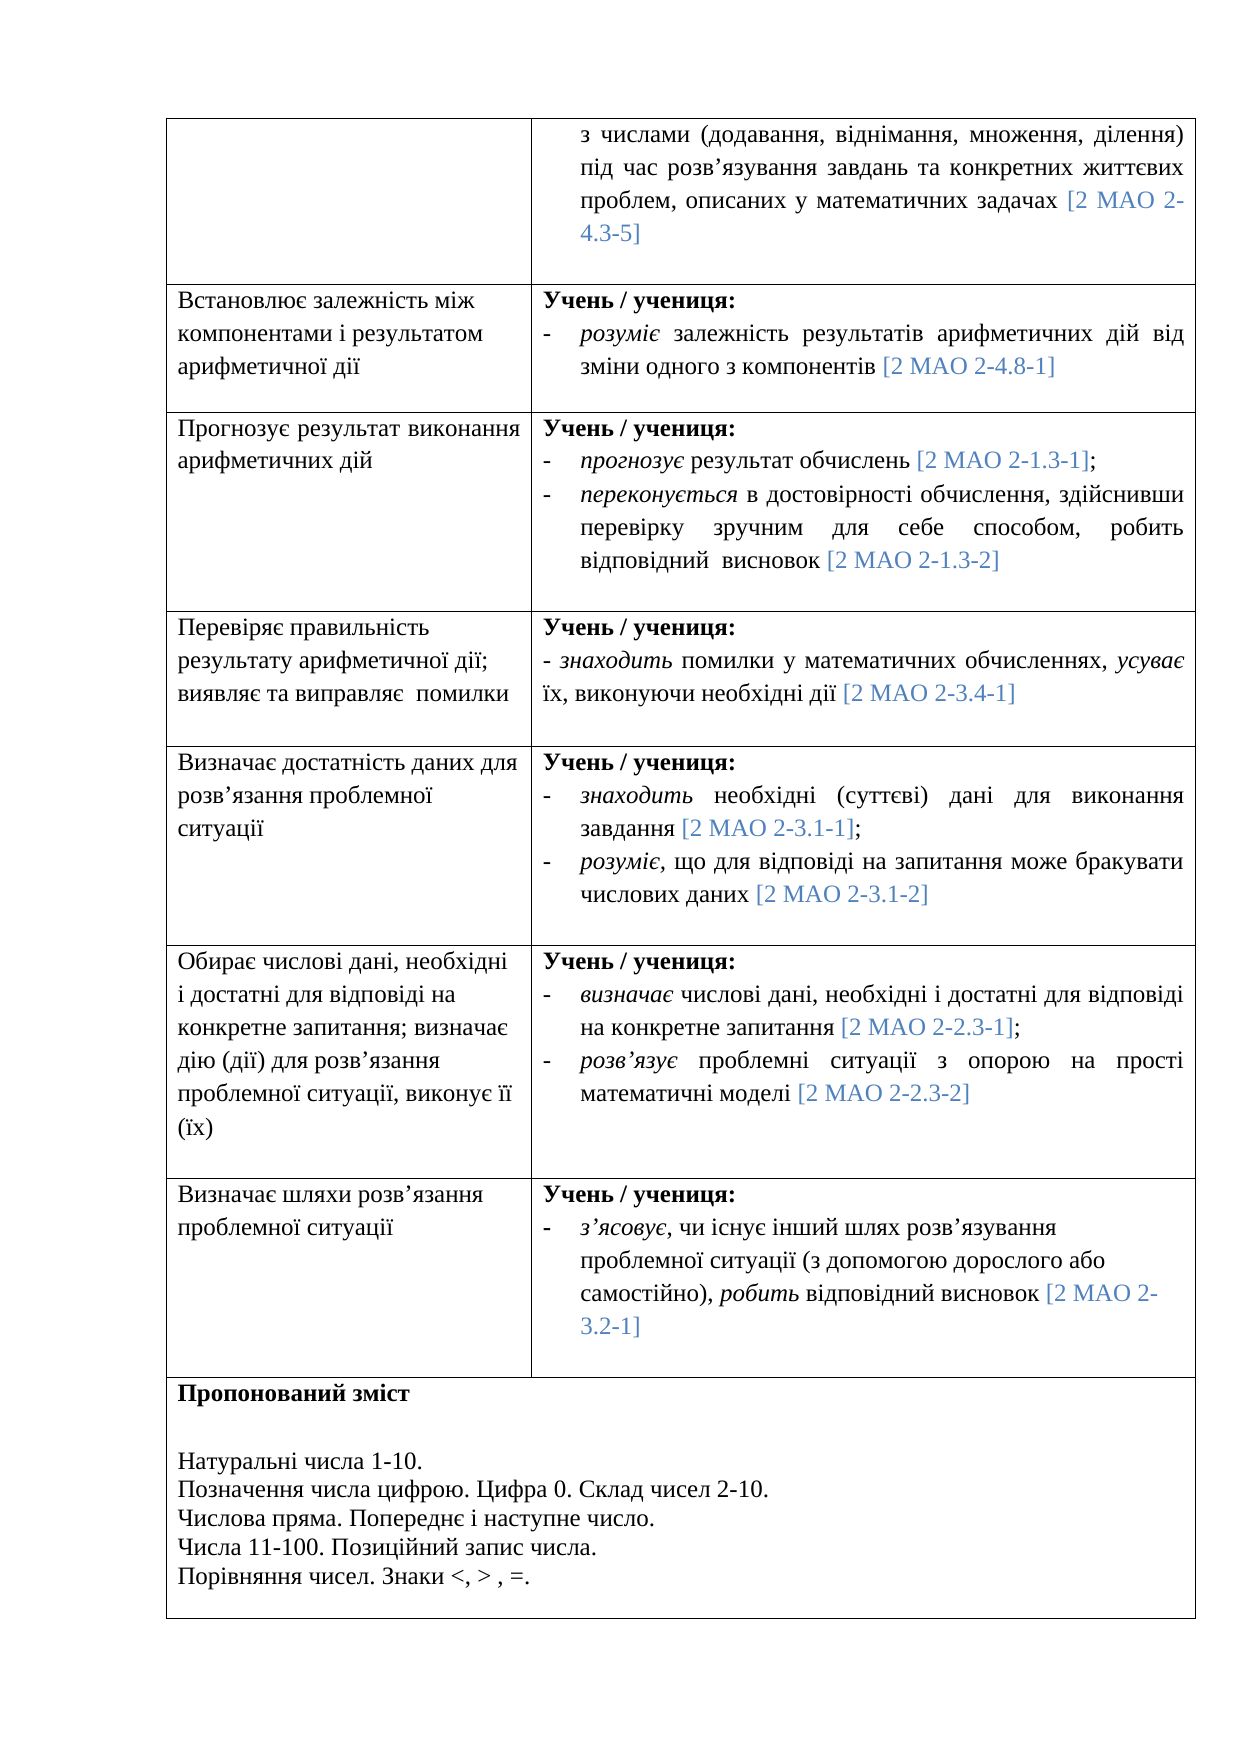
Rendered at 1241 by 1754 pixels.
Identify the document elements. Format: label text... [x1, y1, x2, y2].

table_cell Визначає достатність даних для розв’язання проблемної ситуації [167, 747, 531, 945]
table_cell Учень / учениця: з’ясовує, чи існує інший шлях розв’язування проблемної ситуації (з допомогою дорослого або самостійно), робить відповідний висновок [2 МАО 2-3.2-1] [532, 1179, 1195, 1377]
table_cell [167, 119, 531, 284]
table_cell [532, 119, 1195, 284]
table_cell Учень / учениця: визначає числові дані, необхідні і достатні для відповіді на конкретне запитання [2 МАО 2-2.3-1]; розв’язує проблемні ситуації з опорою на прості математичні моделі [2 МАО 2-2.3-2] [532, 946, 1195, 1178]
table_cell Учень / учениця: знаходить необхідні (суттєві) дані для виконання завдання [2 МАО 2-3.1-1]; розуміє, що для відповіді на запитання може бракувати числових даних [2 МАО 2-3.1-2] [532, 747, 1195, 945]
table_cell Визначає шляхи розв’язання проблемної ситуації [167, 1179, 531, 1377]
table_cell Учень / учениця: прогнозує результат обчислень [2 МАО 2-1.3-1]; переконується в достовірності обчислення, здійснивши перевірку зручним для себе способом, робить відповідний висновок [2 МАО 2-1.3-2] [532, 413, 1195, 611]
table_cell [167, 1378, 1195, 1618]
table_cell Учень / учениця: - знаходить помилки у математичних обчисленнях, усуває їх, виконуючи необхідні дії [2 МАО 2-3.4-1] [532, 612, 1195, 746]
table_cell Перевіряє правильність результату арифметичної дії; виявляє та виправляє помилки [167, 612, 531, 746]
table_cell Учень / учениця: розуміє залежність результатів арифметичних дій від зміни одного з компонентів [2 МАО 2-4.8-1] [532, 285, 1195, 412]
table_cell Обирає числові дані, необхідні і достатні для відповіді на конкретне запитання; визначає дію (дії) для розв’язання проблемної ситуації, виконує її (їх) [167, 946, 531, 1178]
table_cell Встановлює залежність між компонентами і результатом арифметичної дії [167, 285, 531, 412]
table_cell Прогнозує результат виконання арифметичних дій [167, 413, 531, 611]
